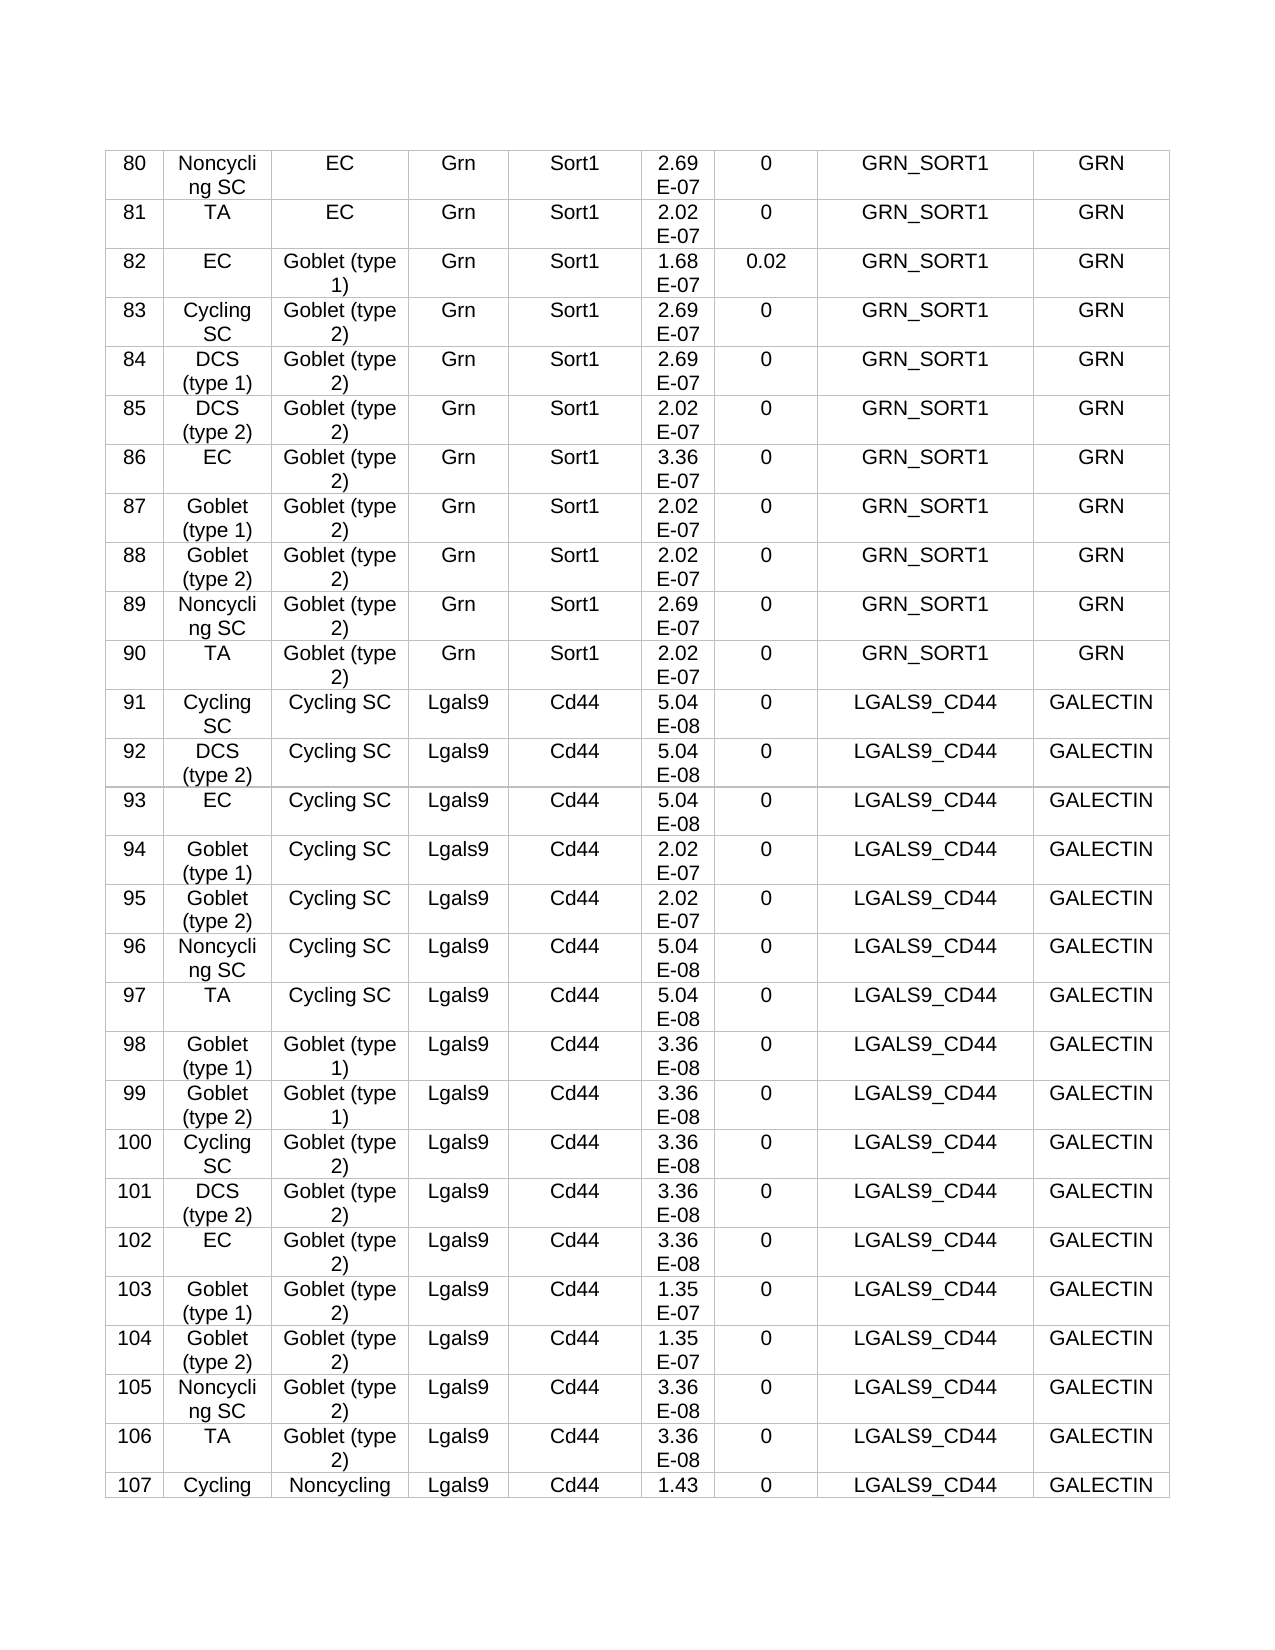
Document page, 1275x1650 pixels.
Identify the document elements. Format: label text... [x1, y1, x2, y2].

table_cell Lgals9 [409, 739, 508, 786]
table_cell 1.43E-07 [642, 1473, 714, 1497]
table_cell GRN [1034, 494, 1169, 542]
table_cell Goblet (type 2) [272, 445, 408, 493]
table_cell GALECTIN [1034, 983, 1169, 1031]
table_cell LGALS9_CD44 [818, 739, 1033, 786]
table_cell Lgals9 [409, 885, 508, 933]
table_cell 3.36E-08 [642, 1228, 714, 1276]
table_cell GRN_SORT1 [818, 445, 1033, 493]
table_cell Cd44 [509, 739, 641, 786]
table_cell Goblet (type 2) [272, 592, 408, 639]
table_cell Noncycling SC [164, 592, 271, 639]
table_cell 2.02E-07 [642, 494, 714, 542]
table_cell Goblet (type 1) [164, 1277, 271, 1325]
table_cell LGALS9_CD44 [818, 1375, 1033, 1423]
table_cell Lgals9 [409, 1228, 508, 1276]
table_cell LGALS9_CD44 [818, 1081, 1033, 1129]
table_cell Grn [409, 396, 508, 444]
table_cell Goblet (type 2) [272, 298, 408, 346]
table_cell 3.36E-08 [642, 1375, 714, 1423]
table_cell LGALS9_CD44 [818, 1032, 1033, 1080]
table_cell Lgals9 [409, 983, 508, 1031]
table_cell 0 [715, 641, 817, 688]
table_cell 92 [106, 739, 163, 786]
table_cell Goblet (type 2) [272, 1424, 408, 1472]
table_cell Sort1 [509, 396, 641, 444]
table_cell Noncycling SC [164, 151, 271, 199]
table_cell 94 [106, 836, 163, 884]
table_cell Sort1 [509, 200, 641, 248]
table_cell DCS (type 2) [164, 739, 271, 786]
table_cell TA [164, 641, 271, 688]
table_cell Goblet (type 1) [164, 494, 271, 542]
table_cell Sort1 [509, 592, 641, 639]
table_cell EC [164, 445, 271, 493]
table_cell GALECTIN [1034, 788, 1169, 835]
table_cell Cd44 [509, 1032, 641, 1080]
table_cell GRN_SORT1 [818, 592, 1033, 639]
table_cell 106 [106, 1424, 163, 1472]
table_cell 0 [715, 983, 817, 1031]
table_cell 103 [106, 1277, 163, 1325]
table_cell 0 [715, 1130, 817, 1178]
table_cell 2.69E-07 [642, 151, 714, 199]
table_cell 0 [715, 298, 817, 346]
table_cell Lgals9 [409, 934, 508, 982]
table_cell Sort1 [509, 249, 641, 297]
table_cell GRN_SORT1 [818, 200, 1033, 248]
table_cell 0 [715, 200, 817, 248]
table_cell Grn [409, 543, 508, 591]
table_cell 85 [106, 396, 163, 444]
table_cell 91 [106, 690, 163, 737]
table_cell Cycling SC [272, 836, 408, 884]
table_cell Lgals9 [409, 1277, 508, 1325]
table_cell GRN_SORT1 [818, 396, 1033, 444]
table_cell 5.04E-08 [642, 739, 714, 786]
table_cell LGALS9_CD44 [818, 690, 1033, 737]
table_cell Goblet (type 1) [272, 1081, 408, 1129]
table_cell Goblet (type 2) [164, 885, 271, 933]
table_cell Noncycling SC [272, 1473, 408, 1497]
table_cell GALECTIN [1034, 1130, 1169, 1178]
table_cell GRN_SORT1 [818, 641, 1033, 688]
table_cell LGALS9_CD44 [818, 1179, 1033, 1227]
table_cell LGALS9_CD44 [818, 788, 1033, 835]
table_cell Grn [409, 494, 508, 542]
table_cell GALECTIN [1034, 690, 1169, 737]
table_cell 101 [106, 1179, 163, 1227]
table_cell 104 [106, 1326, 163, 1374]
table_cell 2.69E-07 [642, 592, 714, 639]
table_cell Grn [409, 249, 508, 297]
table_cell 95 [106, 885, 163, 933]
table_cell Lgals9 [409, 1032, 508, 1080]
table_cell Sort1 [509, 543, 641, 591]
table_cell 0 [715, 543, 817, 591]
table_cell LGALS9_CD44 [818, 1228, 1033, 1276]
table_cell DCS (type 1) [164, 347, 271, 395]
table_cell Sort1 [509, 494, 641, 542]
table_cell 5.04E-08 [642, 983, 714, 1031]
table_cell Goblet (type 2) [272, 1375, 408, 1423]
table_cell 1.35E-07 [642, 1326, 714, 1374]
table_cell Sort1 [509, 298, 641, 346]
table_cell Goblet (type 2) [272, 494, 408, 542]
table_cell GRN [1034, 592, 1169, 639]
table_cell Cycling SC [272, 739, 408, 786]
table_cell 2.02E-07 [642, 885, 714, 933]
table_cell Lgals9 [409, 690, 508, 737]
table_cell Grn [409, 592, 508, 639]
table_cell GRN [1034, 151, 1169, 199]
table_cell 3.36E-08 [642, 1424, 714, 1472]
table_cell LGALS9_CD44 [818, 885, 1033, 933]
table_cell 90 [106, 641, 163, 688]
table_cell Sort1 [509, 445, 641, 493]
table_cell Grn [409, 298, 508, 346]
table_cell 0 [715, 1326, 817, 1374]
table_cell TA [164, 200, 271, 248]
table_cell 0 [715, 347, 817, 395]
table_cell TA [164, 1424, 271, 1472]
table_cell 98 [106, 1032, 163, 1080]
table_cell Lgals9 [409, 1179, 508, 1227]
table_cell 0 [715, 396, 817, 444]
table_cell 86 [106, 445, 163, 493]
table_cell 1.35E-07 [642, 1277, 714, 1325]
table_cell 99 [106, 1081, 163, 1129]
table_cell 2.02E-07 [642, 543, 714, 591]
table_cell Grn [409, 445, 508, 493]
table_cell 83 [106, 298, 163, 346]
table_cell GALECTIN [1034, 1473, 1169, 1497]
table_cell Cd44 [509, 885, 641, 933]
table_cell Goblet (type 2) [272, 1277, 408, 1325]
table_cell Goblet (type 1) [164, 1032, 271, 1080]
table_cell Lgals9 [409, 1473, 508, 1497]
table_cell LGALS9_CD44 [818, 934, 1033, 982]
table_cell Goblet (type 2) [164, 543, 271, 591]
table_cell 0 [715, 934, 817, 982]
table_cell 97 [106, 983, 163, 1031]
table_cell GRN [1034, 396, 1169, 444]
table_cell GRN_SORT1 [818, 249, 1033, 297]
table_cell 81 [106, 200, 163, 248]
table_cell 0 [715, 690, 817, 737]
table_cell TA [164, 983, 271, 1031]
table_cell 0.02 [715, 249, 817, 297]
table_cell Lgals9 [409, 1375, 508, 1423]
table_cell 88 [106, 543, 163, 591]
table_cell 2.69E-07 [642, 298, 714, 346]
table_cell 0 [715, 1375, 817, 1423]
table_cell LGALS9_CD44 [818, 1424, 1033, 1472]
table_cell GALECTIN [1034, 1375, 1169, 1423]
table_cell Cycling SC [164, 1473, 271, 1497]
table_cell 0 [715, 1277, 817, 1325]
table_cell EC [272, 151, 408, 199]
table_cell DCS (type 2) [164, 396, 271, 444]
table_cell 0 [715, 1424, 817, 1472]
table_cell Cd44 [509, 1277, 641, 1325]
table_cell Sort1 [509, 347, 641, 395]
table_cell Cycling SC [164, 690, 271, 737]
table_cell 100 [106, 1130, 163, 1178]
table_cell EC [164, 1228, 271, 1276]
table_cell 2.02E-07 [642, 641, 714, 688]
table_cell Goblet (type 2) [272, 641, 408, 688]
table_cell Goblet (type 2) [272, 543, 408, 591]
table_cell GRN_SORT1 [818, 347, 1033, 395]
table_cell Cd44 [509, 934, 641, 982]
table_cell Goblet (type 2) [272, 1130, 408, 1178]
table_cell 2.02E-07 [642, 200, 714, 248]
table_cell 3.36E-08 [642, 1130, 714, 1178]
table_cell GALECTIN [1034, 1081, 1169, 1129]
table_cell GRN [1034, 298, 1169, 346]
table_cell GRN [1034, 445, 1169, 493]
table_cell Goblet (type 1) [272, 249, 408, 297]
table_cell Cd44 [509, 1228, 641, 1276]
table_cell Cycling SC [272, 885, 408, 933]
table_cell 0 [715, 885, 817, 933]
table_cell GRN [1034, 347, 1169, 395]
table_cell GALECTIN [1034, 836, 1169, 884]
table_cell Cd44 [509, 1081, 641, 1129]
table_cell 0 [715, 1032, 817, 1080]
table_cell GALECTIN [1034, 1277, 1169, 1325]
table_cell EC [164, 249, 271, 297]
table_cell 0 [715, 151, 817, 199]
table_cell LGALS9_CD44 [818, 1473, 1033, 1497]
table_cell Cd44 [509, 1473, 641, 1497]
table_cell 3.36E-08 [642, 1081, 714, 1129]
table_cell Cd44 [509, 1326, 641, 1374]
table_cell Cd44 [509, 1424, 641, 1472]
table_cell 2.02E-07 [642, 836, 714, 884]
table_cell Lgals9 [409, 788, 508, 835]
table_cell GRN_SORT1 [818, 494, 1033, 542]
table_cell Lgals9 [409, 1424, 508, 1472]
table_cell Lgals9 [409, 1130, 508, 1178]
table_cell 2.69E-07 [642, 347, 714, 395]
table_cell 2.02E-07 [642, 396, 714, 444]
table_cell EC [164, 788, 271, 835]
table_cell 87 [106, 494, 163, 542]
table_cell LGALS9_CD44 [818, 836, 1033, 884]
table_cell Cycling SC [164, 1130, 271, 1178]
table_cell LGALS9_CD44 [818, 983, 1033, 1031]
table_cell 0 [715, 1179, 817, 1227]
table_cell Goblet (type 1) [164, 836, 271, 884]
table_cell Cycling SC [272, 690, 408, 737]
table_cell GALECTIN [1034, 1424, 1169, 1472]
table_cell Goblet (type 1) [272, 1032, 408, 1080]
table_cell Goblet (type 2) [164, 1326, 271, 1374]
table_cell Cd44 [509, 836, 641, 884]
table_cell 5.04E-08 [642, 788, 714, 835]
table_cell Noncycling SC [164, 1375, 271, 1423]
table_cell 0 [715, 445, 817, 493]
table_cell Cd44 [509, 1130, 641, 1178]
table_cell GRN_SORT1 [818, 543, 1033, 591]
table_cell GALECTIN [1034, 1228, 1169, 1276]
table_cell 96 [106, 934, 163, 982]
table_cell Cd44 [509, 1179, 641, 1227]
table_cell 82 [106, 249, 163, 297]
table_cell Goblet (type 2) [272, 1228, 408, 1276]
table_cell 0 [715, 836, 817, 884]
table_cell Goblet (type 2) [272, 396, 408, 444]
table_cell Goblet (type 2) [272, 347, 408, 395]
table_cell Cd44 [509, 1375, 641, 1423]
table_cell Grn [409, 347, 508, 395]
table_cell Goblet (type 2) [272, 1179, 408, 1227]
table_cell GALECTIN [1034, 1179, 1169, 1227]
table_cell 105 [106, 1375, 163, 1423]
table_cell 0 [715, 1081, 817, 1129]
table_cell 0 [715, 494, 817, 542]
table_cell Cd44 [509, 983, 641, 1031]
table_cell GRN [1034, 200, 1169, 248]
table_cell LGALS9_CD44 [818, 1130, 1033, 1178]
table_cell Cycling SC [164, 298, 271, 346]
table_cell 1.68E-07 [642, 249, 714, 297]
table_cell DCS (type 2) [164, 1179, 271, 1227]
table_cell Sort1 [509, 151, 641, 199]
table_cell Goblet (type 2) [164, 1081, 271, 1129]
table_cell 102 [106, 1228, 163, 1276]
table_cell 5.04E-08 [642, 690, 714, 737]
table_cell 84 [106, 347, 163, 395]
table_cell 107 [106, 1473, 163, 1497]
table_cell Cycling SC [272, 788, 408, 835]
table_cell GALECTIN [1034, 1032, 1169, 1080]
table_cell GRN_SORT1 [818, 151, 1033, 199]
table_cell Grn [409, 151, 508, 199]
table_cell 93 [106, 788, 163, 835]
table_cell Cycling SC [272, 983, 408, 1031]
table_cell Lgals9 [409, 1081, 508, 1129]
table_cell Lgals9 [409, 836, 508, 884]
table_cell LGALS9_CD44 [818, 1277, 1033, 1325]
table_cell Lgals9 [409, 1326, 508, 1374]
table_cell 3.36E-07 [642, 445, 714, 493]
table_cell EC [272, 200, 408, 248]
table_cell GRN [1034, 249, 1169, 297]
table_cell 0 [715, 1473, 817, 1497]
table_cell 0 [715, 1228, 817, 1276]
table_cell Goblet (type 2) [272, 1326, 408, 1374]
table_cell Grn [409, 200, 508, 248]
table_cell GALECTIN [1034, 1326, 1169, 1374]
table_cell Grn [409, 641, 508, 688]
table_cell 3.36E-08 [642, 1032, 714, 1080]
table_cell GRN [1034, 543, 1169, 591]
table_cell Noncycling SC [164, 934, 271, 982]
table_cell Cycling SC [272, 934, 408, 982]
table_cell Sort1 [509, 641, 641, 688]
table_cell GALECTIN [1034, 934, 1169, 982]
table_cell 3.36E-08 [642, 1179, 714, 1227]
table_cell Cd44 [509, 788, 641, 835]
table_cell 0 [715, 788, 817, 835]
table_cell GALECTIN [1034, 885, 1169, 933]
table_cell GRN_SORT1 [818, 298, 1033, 346]
table_cell GALECTIN [1034, 739, 1169, 786]
table_cell 80 [106, 151, 163, 199]
table_cell 0 [715, 739, 817, 786]
table_cell 5.04E-08 [642, 934, 714, 982]
table_cell 89 [106, 592, 163, 639]
table_cell GRN [1034, 641, 1169, 688]
table_cell LGALS9_CD44 [818, 1326, 1033, 1374]
table_cell Cd44 [509, 690, 641, 737]
table_cell 0 [715, 592, 817, 639]
